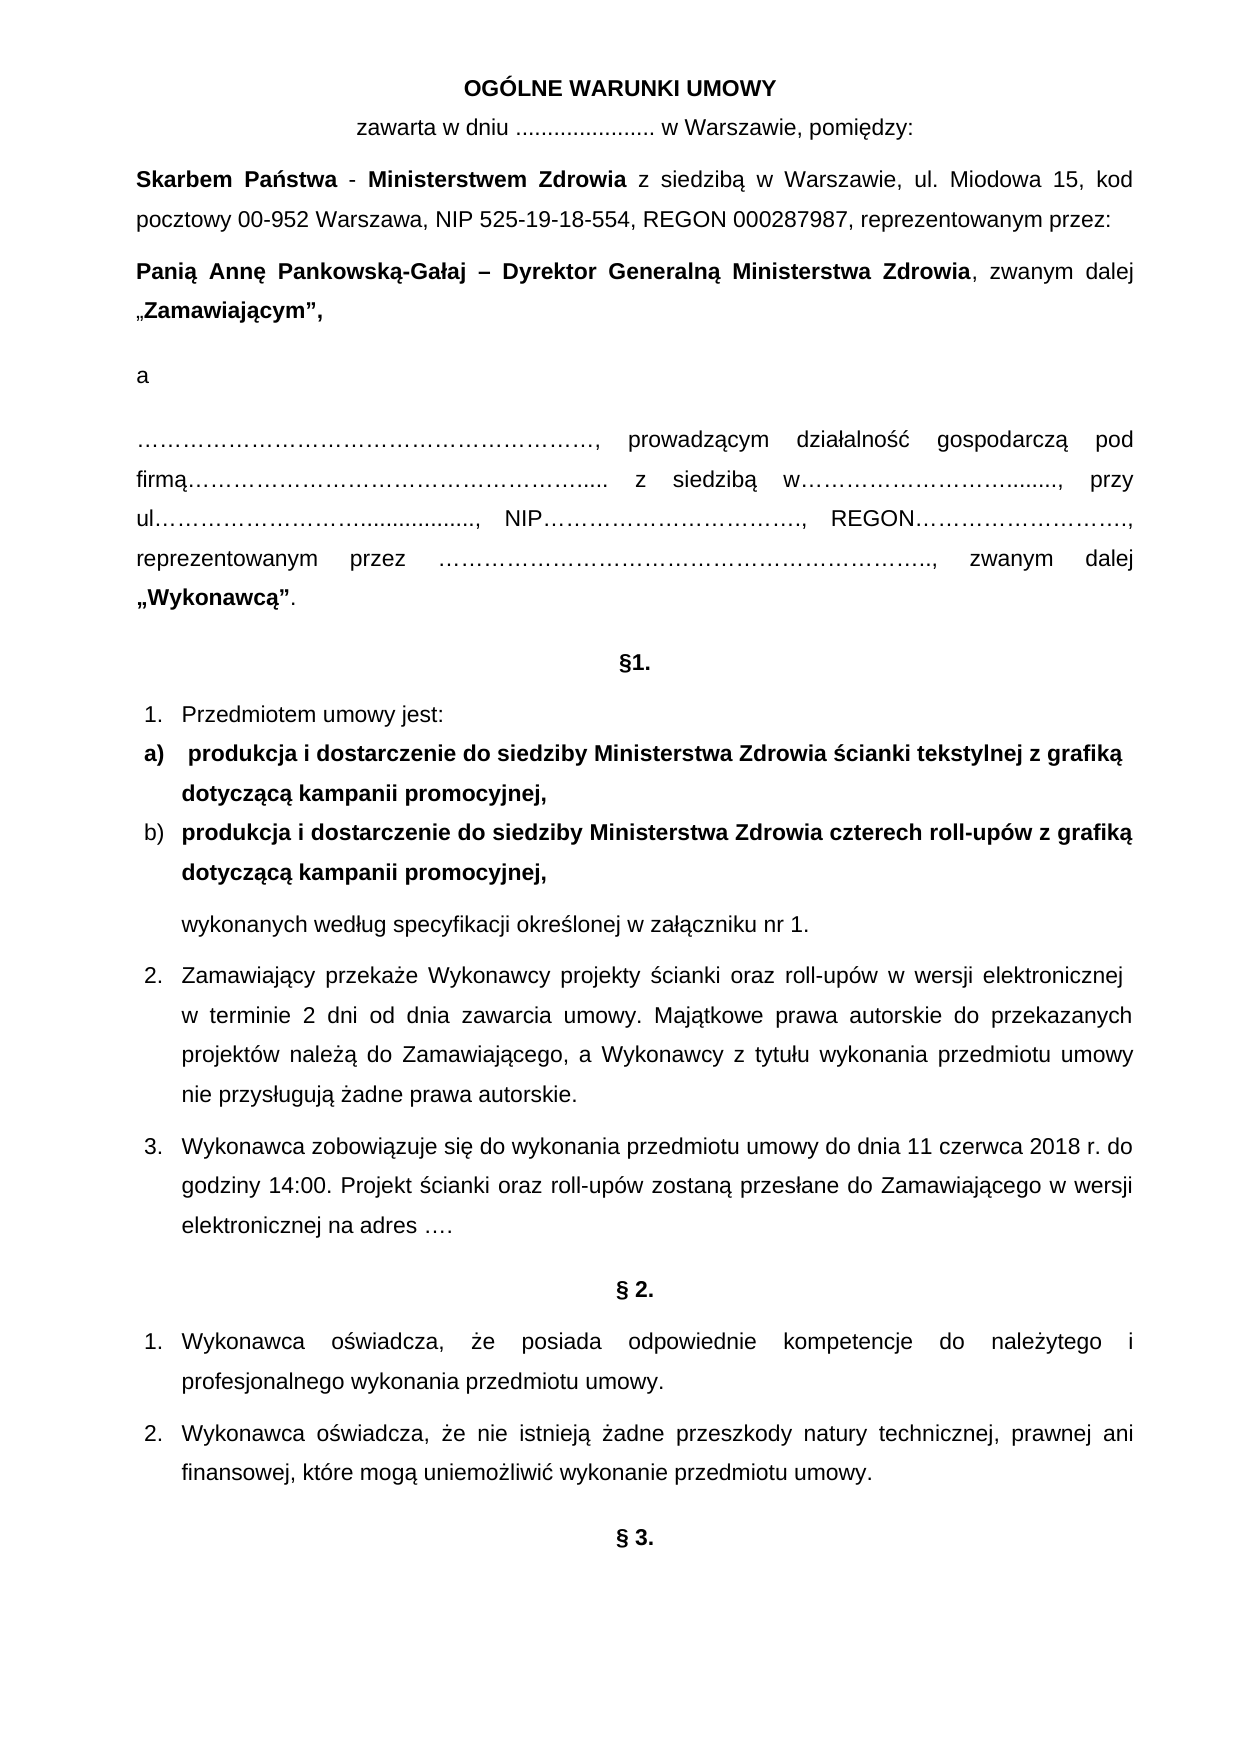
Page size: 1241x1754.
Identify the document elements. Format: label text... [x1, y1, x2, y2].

list Przedmiotem umowy jest: [144, 701, 1134, 727]
text Panią Annę Pankowską-Gałaj – Dyrektor Generalną Ministerstwa Zdrowia, zwanym dalej „Zamawiającym”, [136, 258, 1134, 324]
list produkcja i dostarczenie do siedziby Ministerstwa Zdrowia ścianki tekstylnej z grafiką dotyczącą kampanii promocyjnej, [144, 740, 1134, 806]
text zawarta w dniu ...................... w Warszawie, pomiędzy: [136, 114, 1134, 141]
list Zamawiający przekaże Wykonawcy projekty ścianki oraz roll-upów w wersji elektronicznej w terminie 2 dni od dnia zawarcia umowy. Majątkowe prawa autorskie do przekazanych projektów należą do Zamawiającego, a Wykonawcy z tytułu wykonania przedmiotu umowy nie przysługują żadne prawa autorskie. [144, 962, 1134, 1107]
list Wykonawca oświadcza, że posiada odpowiednie kompetencje do należytego i profesjonalnego wykonania przedmiotu umowy. [144, 1328, 1134, 1394]
text §1. [136, 649, 1134, 675]
text § 2. [136, 1276, 1134, 1303]
text § 3. [136, 1524, 1134, 1550]
list Wykonawca oświadcza, że nie istnieją żadne przeszkody natury technicznej, prawnej ani finansowej, które mogą uniemożliwić wykonanie przedmiotu umowy. [144, 1420, 1134, 1486]
text a [136, 362, 1134, 388]
list Wykonawca zobowiązuje się do wykonania przedmiotu umowy do dnia 11 czerwca 2018 r. do godziny 14:00. Projekt ścianki oraz roll-upów zostaną przesłane do Zamawiającego w wersji elektronicznej na adres …. [144, 1133, 1134, 1238]
list produkcja i dostarczenie do siedziby Ministerstwa Zdrowia czterech roll-upów z grafiką dotyczącą kampanii promocyjnej, [144, 819, 1134, 885]
text Skarbem Państwa - Ministerstwem Zdrowia z siedzibą w Warszawie, ul. Miodowa 15, kod pocztowy 00-952 Warszawa, NIP 525-19-18-554, REGON 000287987, reprezentowanym przez: [136, 166, 1134, 232]
text ……………………………………………………, prowadzącym działalność gospodarczą pod firmą……………………………………………..... z siedzibą w………………………........, przy ul……………………….................., NIP……………………………., REGON………………………., reprezentowanym przez ……………………………………………………….., zwanym dalej „Wykonawcą”. [136, 426, 1134, 611]
text wykonanych według specyfikacji określonej w załączniku nr 1. [181, 911, 1134, 937]
text OGÓLNE WARUNKI UMOWY [106, 75, 1134, 101]
